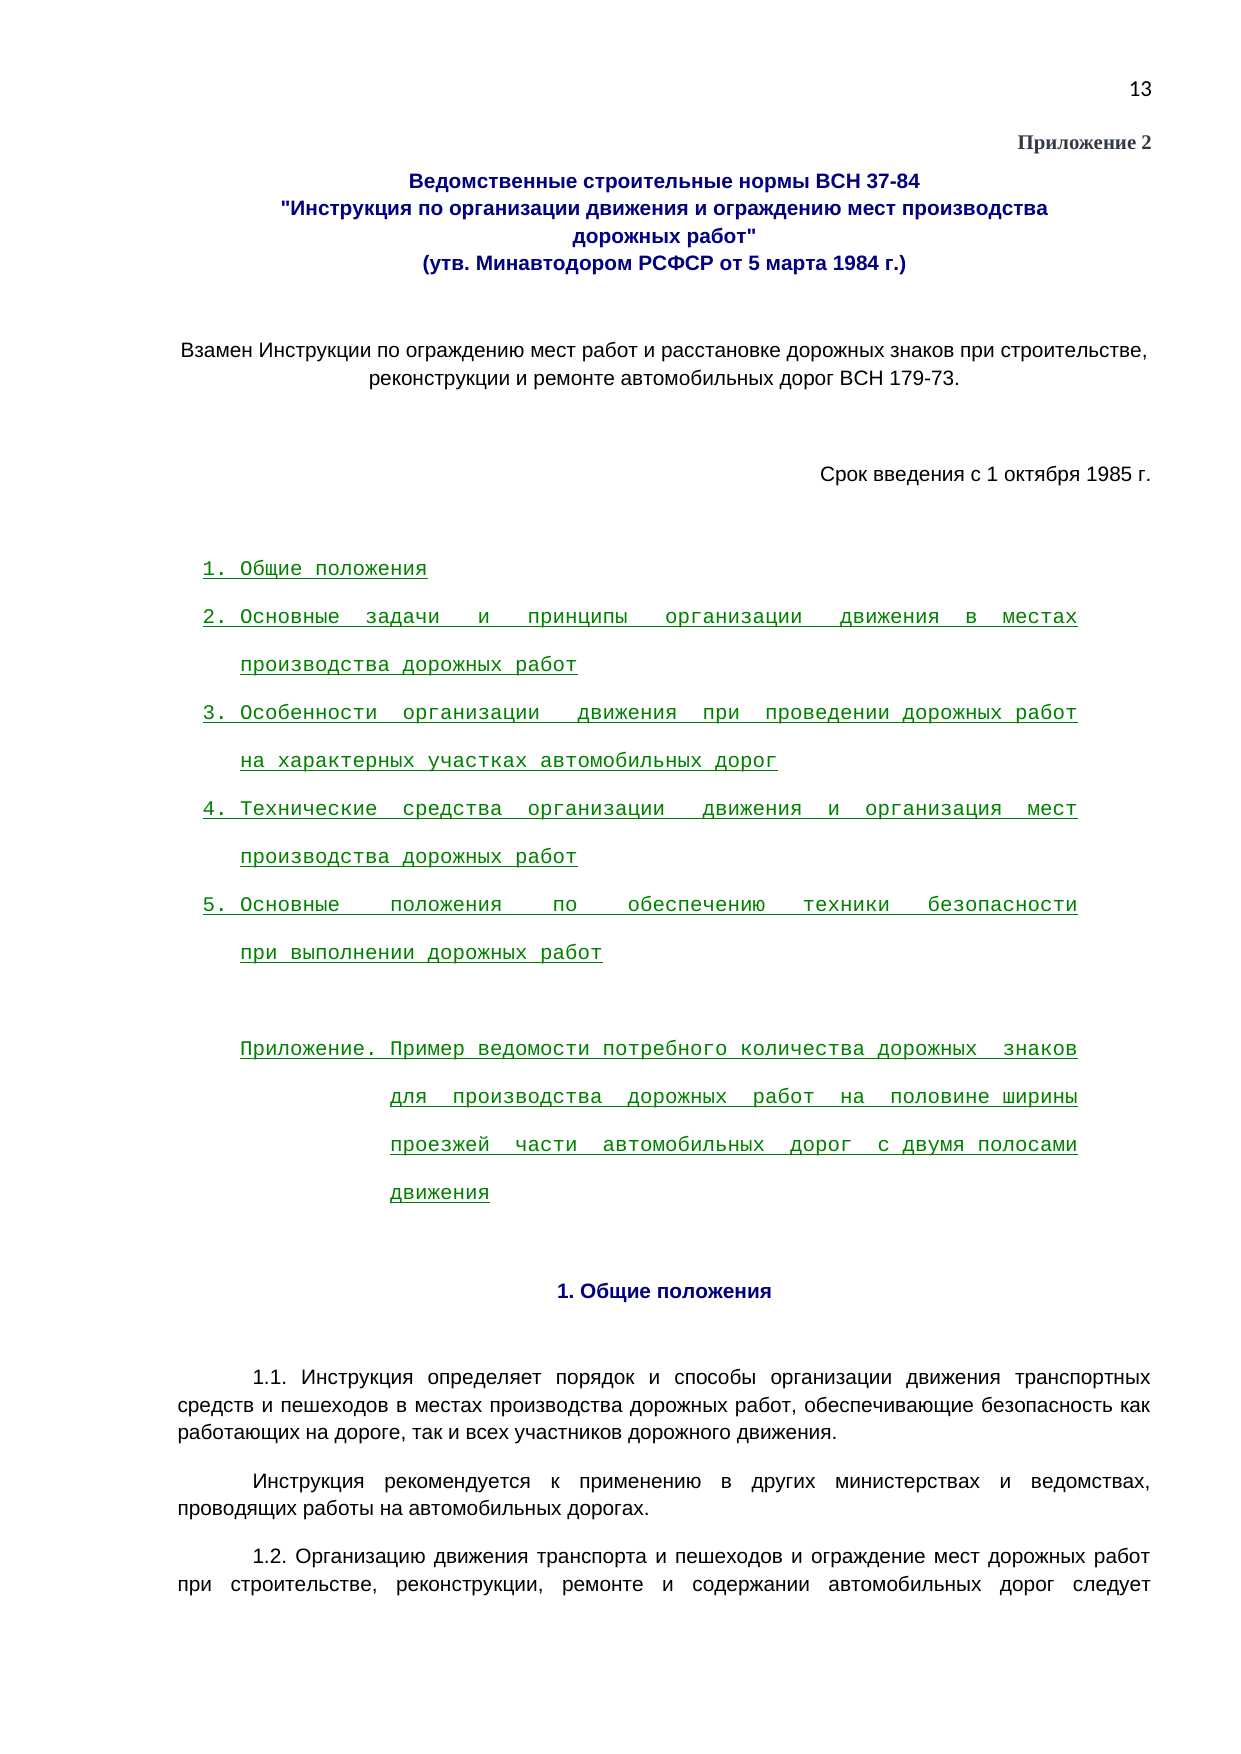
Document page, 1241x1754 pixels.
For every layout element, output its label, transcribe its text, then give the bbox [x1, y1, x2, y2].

text производства дорожных работ [177, 654, 1152, 678]
text проезжей части автомобильных дорог с двумя полосами [177, 1134, 1152, 1158]
text Инструкция рекомендуется к применению в других министерствах и ведомствах, проводящих работы на автомобильных дорогах. [177, 1468, 1152, 1520]
text на характерных участках автомобильных дорог [177, 750, 1152, 774]
text 5. Основные положения по обеспечению техники безопасности [177, 894, 1152, 918]
text 4. Технические средства организации движения и организация мест [177, 798, 1152, 822]
text движения [177, 1182, 1152, 1206]
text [177, 1544, 1152, 1596]
text Взамен Инструкции по ограждению мест работ и расстановке дорожных знаков при строительстве, реконструкции и ремонте автомобильных дорог ВСН 179-73. [177, 338, 1152, 389]
text 3. Особенности организации движения при проведении дорожных работ [177, 702, 1152, 726]
text 2. Основные задачи и принципы организации движения в местах [177, 606, 1152, 630]
text Срок введения с 1 октября 1985 г. [177, 462, 1152, 486]
text 1. Общие положения [177, 1278, 1152, 1302]
text 1.1. Инструкция определяет порядок и способы организации движения транспортных средств и пешеходов в местах производства дорожных работ, обеспечивающие безопасность как работающих на дороге, так и всех участников дорожного движения. [177, 1365, 1152, 1444]
text при выполнении дорожных работ [177, 942, 1152, 966]
text Приложение. Пример ведомости потребного количества дорожных знаков [177, 1038, 1152, 1062]
text Ведомственные строительные нормы ВСН 37-84 "Инструкция по организации движения и ограждению мест производства дорожных работ" (утв. Минавтодором РСФСР от 5 марта 1984 г.) [177, 169, 1152, 275]
text Приложение 2 [177, 130, 1152, 154]
text 1. Общие положения [177, 558, 1152, 582]
text производства дорожных работ [177, 846, 1152, 870]
text для производства дорожных работ на половине ширины [177, 1086, 1152, 1110]
